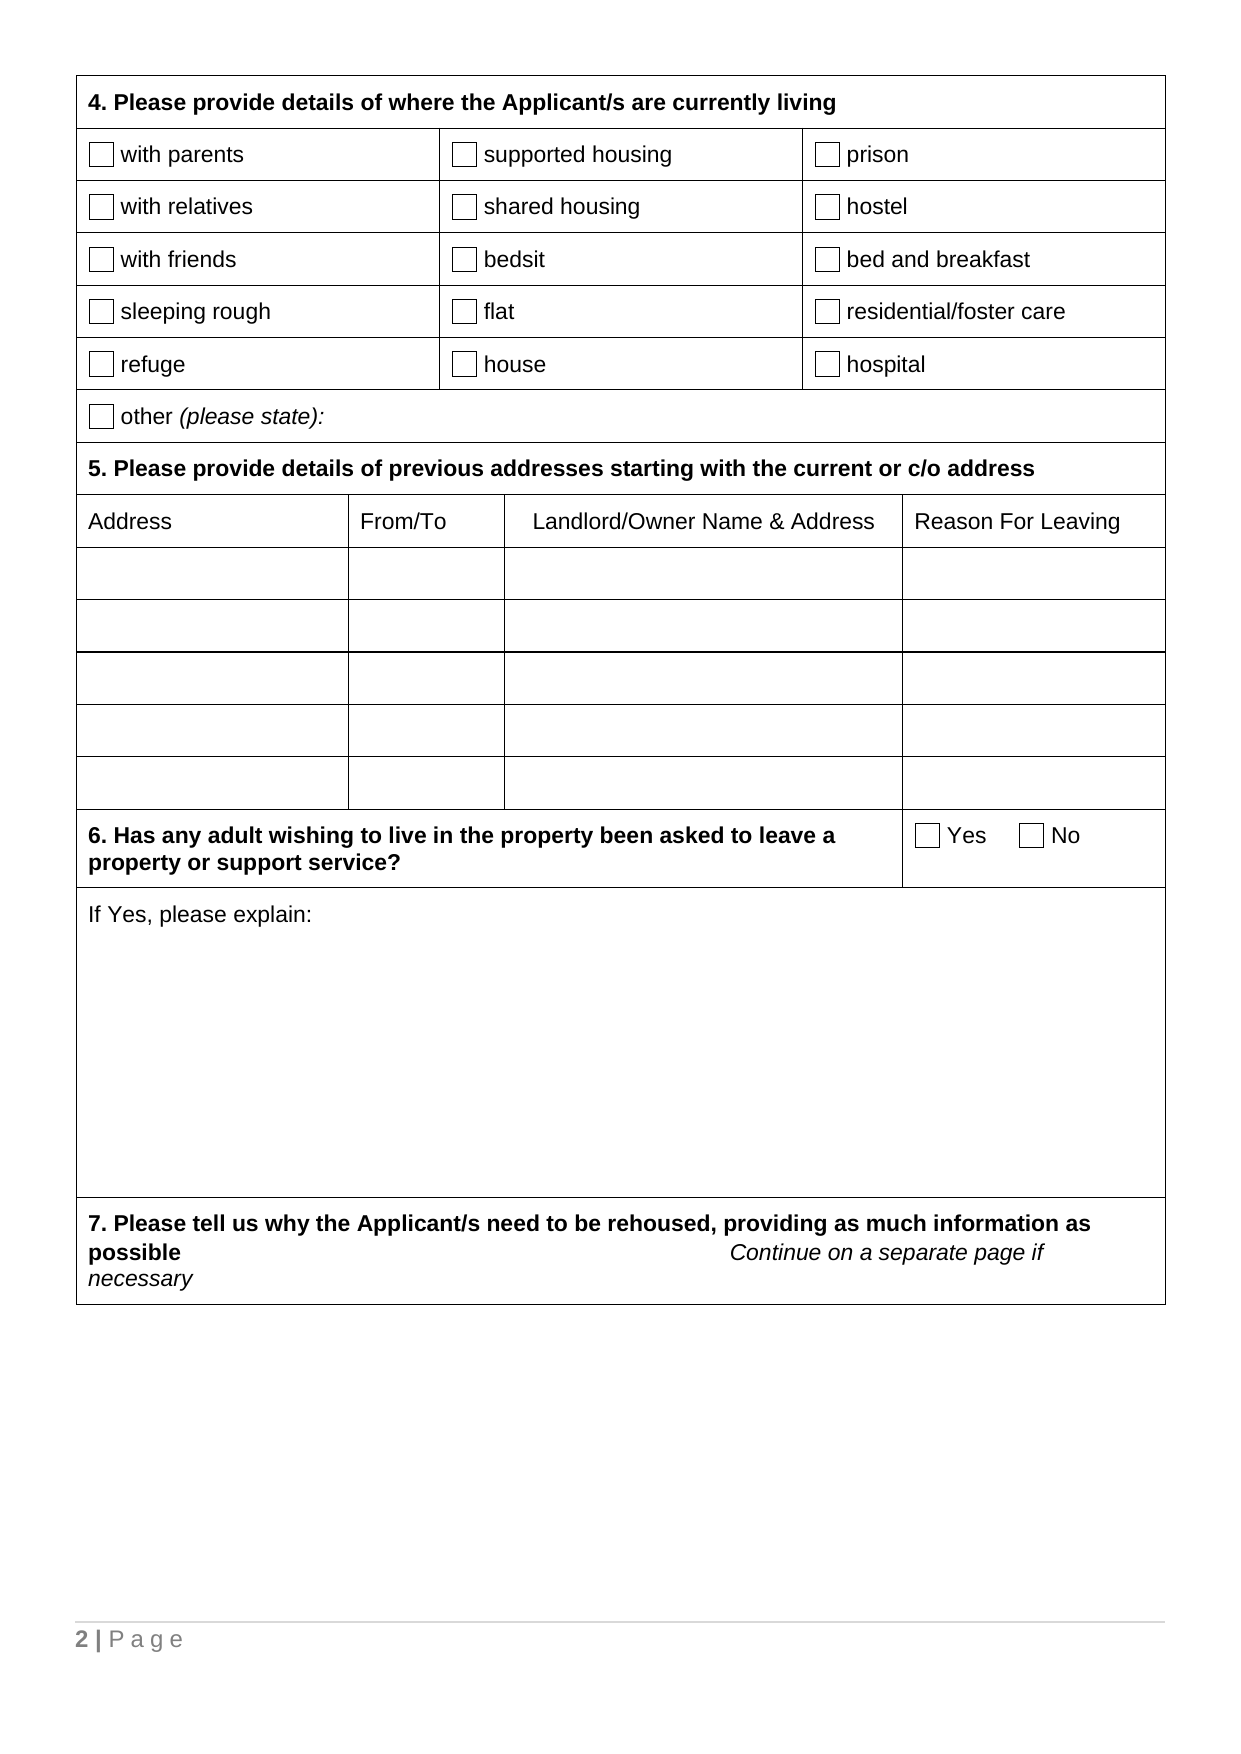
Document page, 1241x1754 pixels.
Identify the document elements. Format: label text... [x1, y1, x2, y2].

table_cell [903, 757, 1165, 808]
table_cell [505, 757, 902, 808]
table_cell [349, 757, 504, 808]
table_cell Reason For Leaving [903, 495, 1165, 547]
table_cell shared housing [440, 181, 802, 232]
table_cell If Yes, please explain: [77, 888, 1165, 1197]
table_cell [77, 653, 348, 704]
table_cell Landlord/Owner Name & Address [505, 495, 902, 547]
table_cell supported housing [440, 129, 802, 180]
table_cell [903, 653, 1165, 704]
table_cell with friends [77, 233, 439, 284]
table_cell sleeping rough [77, 286, 439, 337]
table_cell [440, 390, 1165, 442]
table_cell [903, 600, 1165, 651]
table_cell with parents [77, 129, 439, 180]
table_cell [349, 548, 504, 599]
table_cell [903, 705, 1165, 756]
table_cell [903, 548, 1165, 599]
table_cell [77, 600, 348, 651]
table_cell hospital [803, 338, 1165, 389]
table_cell 7. Please tell us why the Applicant/s need to be rehoused, providing as much information as possible Continue on a separate page if necessary [77, 1198, 1165, 1304]
table_cell 5. Please provide details of previous addresses starting with the current or c/o address [77, 443, 1165, 494]
table_cell [349, 653, 504, 704]
table_cell [77, 705, 348, 756]
table_cell [349, 600, 504, 651]
table_cell prison [803, 129, 1165, 180]
table_cell [505, 600, 902, 651]
table_cell [77, 757, 348, 808]
table_cell residential/foster care [803, 286, 1165, 337]
table_cell [505, 705, 902, 756]
table_cell hostel [803, 181, 1165, 232]
table_cell house [440, 338, 802, 389]
table_cell [505, 548, 902, 599]
table_cell refuge [77, 338, 439, 389]
table_cell bed and breakfast [803, 233, 1165, 284]
table_cell flat [440, 286, 802, 337]
table_header 4. Please provide details of where the Applicant/s are currently living [77, 76, 1165, 127]
table_cell [349, 705, 504, 756]
table_cell [77, 548, 348, 599]
table_cell other (please state): [77, 390, 439, 442]
table_cell [505, 653, 902, 704]
table_cell Address [77, 495, 348, 547]
table_cell 6. Has any adult wishing to live in the property been asked to leave a property or support service? [77, 810, 902, 887]
table_cell with relatives [77, 181, 439, 232]
table_cell bedsit [440, 233, 802, 284]
table_cell From/To [349, 495, 504, 547]
table_cell Yes No [903, 810, 1165, 887]
